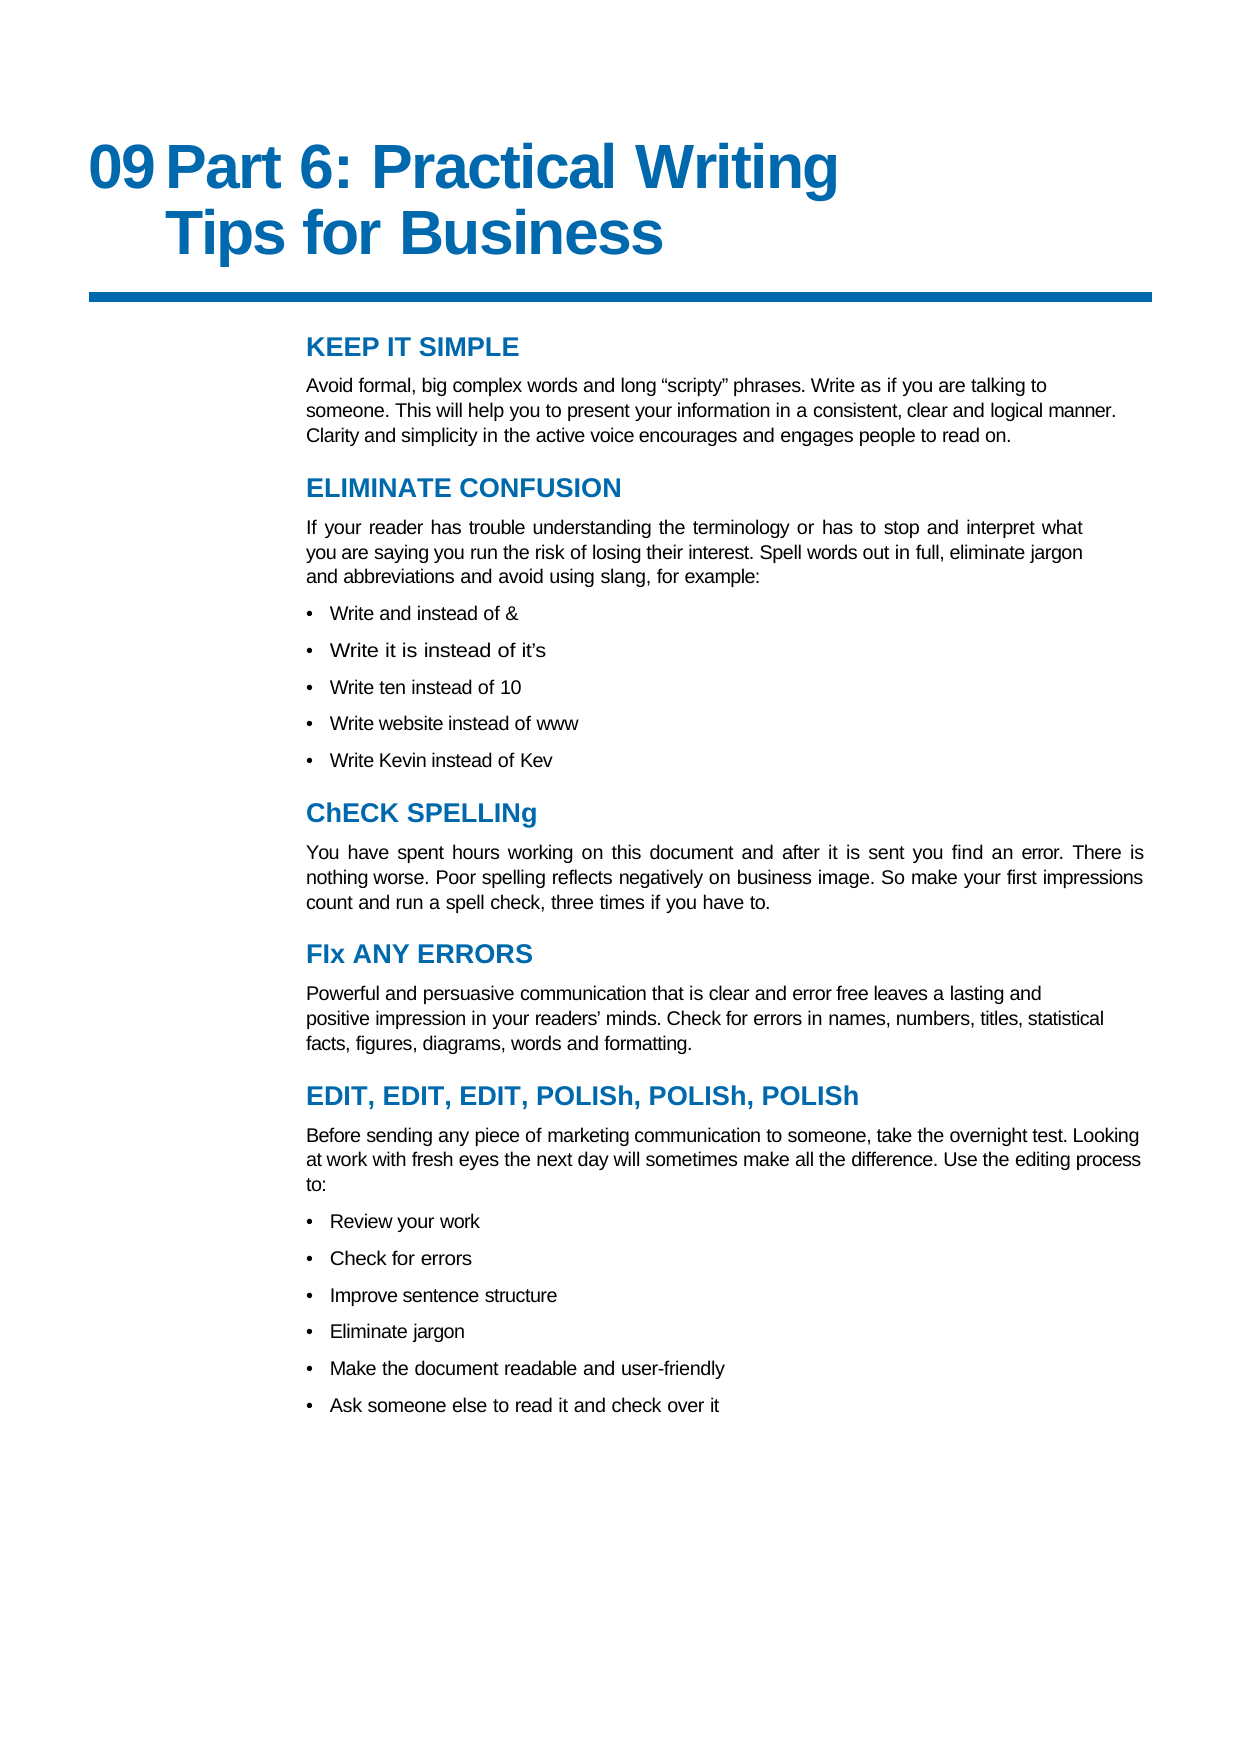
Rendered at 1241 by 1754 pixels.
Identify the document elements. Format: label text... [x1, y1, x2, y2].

text Powerful and persuasive communication that is clear and error free leaves a lasting and positive impression in your readers’ minds. Check for errors in names, numbers, titles, statistical facts, figures, diagrams, words and formatting. [306, 982, 1108, 1055]
text You have spent hours working on this document and after it is sent you find an error. There is nothing worse. Poor spelling reflects negatively on business image. So make your first impressions count and run a spell check, three times if you have to. [306, 841, 1144, 913]
subtitle EDIT, EDIT, EDIT, POLISh, POLISh, POLISh [306, 1080, 1240, 1111]
list Write website instead of www [306, 712, 1240, 735]
list Write ten instead of 10 [306, 676, 1240, 698]
list Check for errors [306, 1247, 1240, 1269]
text Avoid formal, big complex words and long “scripty” phrases. Write as if you are talking to someone. This will help you to present your information in a consistent, clear and logical manner. Clarity and simplicity in the active voice encourages and engages people to read on. [306, 374, 1132, 447]
text Before sending any piece of marketing communication to someone, take the overnight test. Looking at work with fresh eyes the next day will sometimes make all the difference. Use the editing process to: [306, 1123, 1158, 1196]
list Make the document readable and user-friendly [306, 1357, 1240, 1380]
subtitle Part 6: Practical Writing Tips for Business [88, 136, 926, 268]
list Write and instead of & [306, 602, 1240, 625]
list Write Kevin instead of Kev [306, 749, 1240, 772]
list Improve sentence structure [306, 1283, 1240, 1306]
list Review your work [306, 1210, 1240, 1233]
subtitle ELIMINATE CONFUSION [306, 472, 1240, 503]
list Eliminate jargon [306, 1320, 1240, 1343]
list Write it is instead of it’s [306, 639, 1240, 661]
list Ask someone else to read it and check over it [306, 1394, 1240, 1416]
subtitle KEEP IT SIMPLE [306, 331, 1240, 362]
subtitle ChECK SPELLINg [306, 797, 1240, 828]
text If your reader has trouble understanding the terminology or has to stop and interpret what you are saying you run the risk of losing their interest. Spell words out in full, eliminate jargon and abbreviations and avoid using slang, for example: [306, 516, 1083, 588]
subtitle FIx ANY ERRORS [306, 938, 1240, 970]
